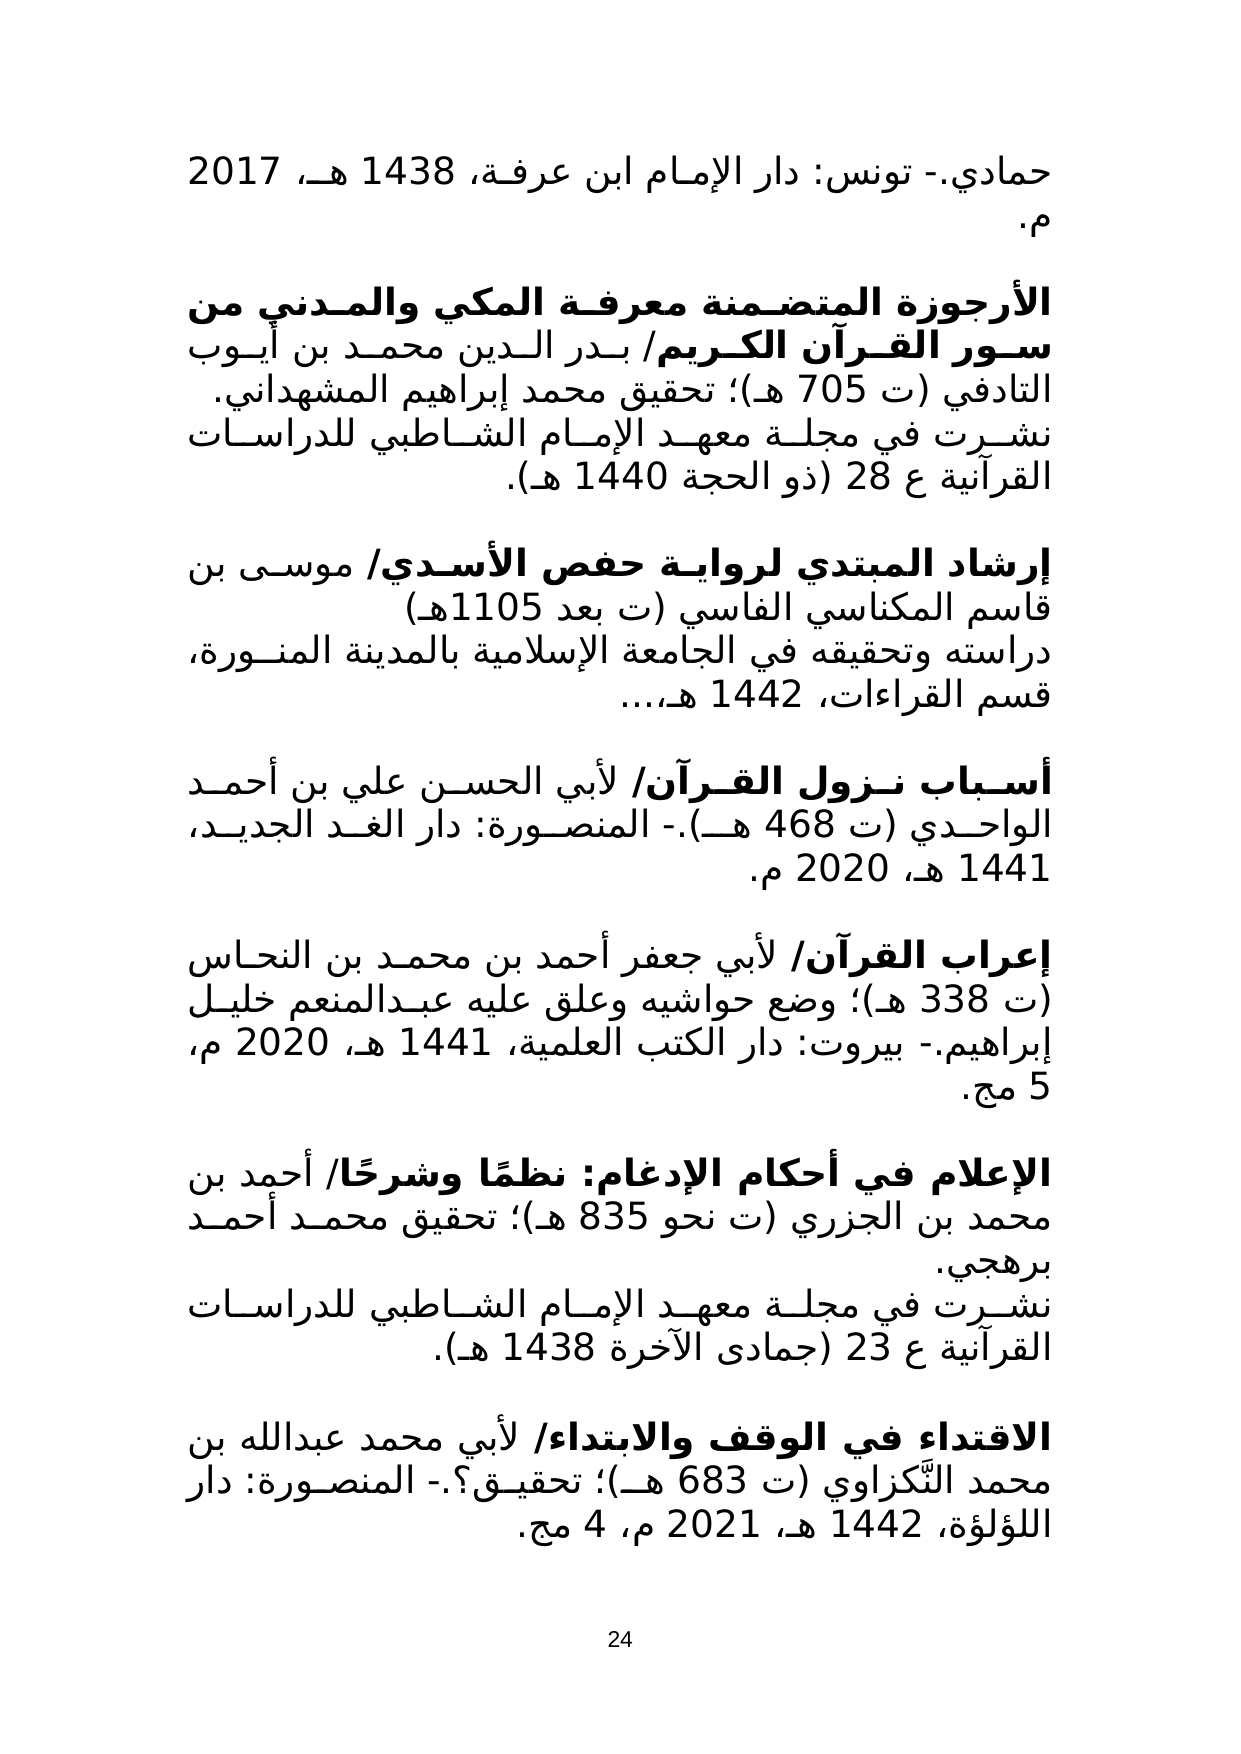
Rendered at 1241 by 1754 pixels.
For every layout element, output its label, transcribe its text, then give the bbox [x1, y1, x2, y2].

text دراسته وتحقيقه في الجامعة الإسلامية بالمدينة المنورة، قسم القراءات، 1442 هـ،... [187, 629, 1053, 716]
text نشرت في مجلة معهد الإمام الشاطبي للدراسات القرآنية ع 23 (جمادى الآخرة 1438 هـ). [187, 1282, 1053, 1369]
text الإعلام في أحكام الإدغام: نظمًا وشرحًا/ أحمد بن محمد بن الجزري (ت نحو 835 هـ)؛ تحقيق محمد أحمد برهجي. [187, 1151, 1053, 1282]
text نشرت في مجلة معهد الإمام الشاطبي للدراسات القرآنية ع 28 (ذو الحجة 1440 هـ). [187, 411, 1053, 499]
text إعراب القرآن/ لأبي جعفر أحمد بن محمد بن النحاس (ت 338 هـ)؛ وضع حواشيه وعلق عليه عبدالمنعم خليل إبراهيم.- بيروت: دار الكتب العلمية، 1441 هـ، 2020 م، 5 مج. [187, 933, 1053, 1108]
text إرشاد المبتدي لرواية حفص الأسدي/ موسى بن قاسم المكناسي الفاسي (ت بعد 1105هـ) [187, 542, 1053, 629]
text أسباب نزول القرآن/ لأبي الحسن علي بن أحمد الواحدي (ت 468 هـ).- المنصورة: دار الغد الجديد، 1441 هـ، 2020 م. [187, 759, 1053, 890]
text الأرجوزة المتضمنة معرفة المكي والمدني من سور القرآن الكريم/ بدر الدين محمد بن أيوب التادفي (ت 705 هـ)؛ تحقيق محمد إبراهيم المشهداني. [187, 280, 1053, 411]
text الاقتداء في الوقف والابتداء/ لأبي محمد عبدالله بن محمد النَّكزاوي (ت 683 هـ)؛ تحقيق؟.- المنصورة: دار اللؤلؤة، 1442 هـ، 2021 م، 4 مج. [187, 1415, 1053, 1546]
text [187, 150, 1053, 237]
